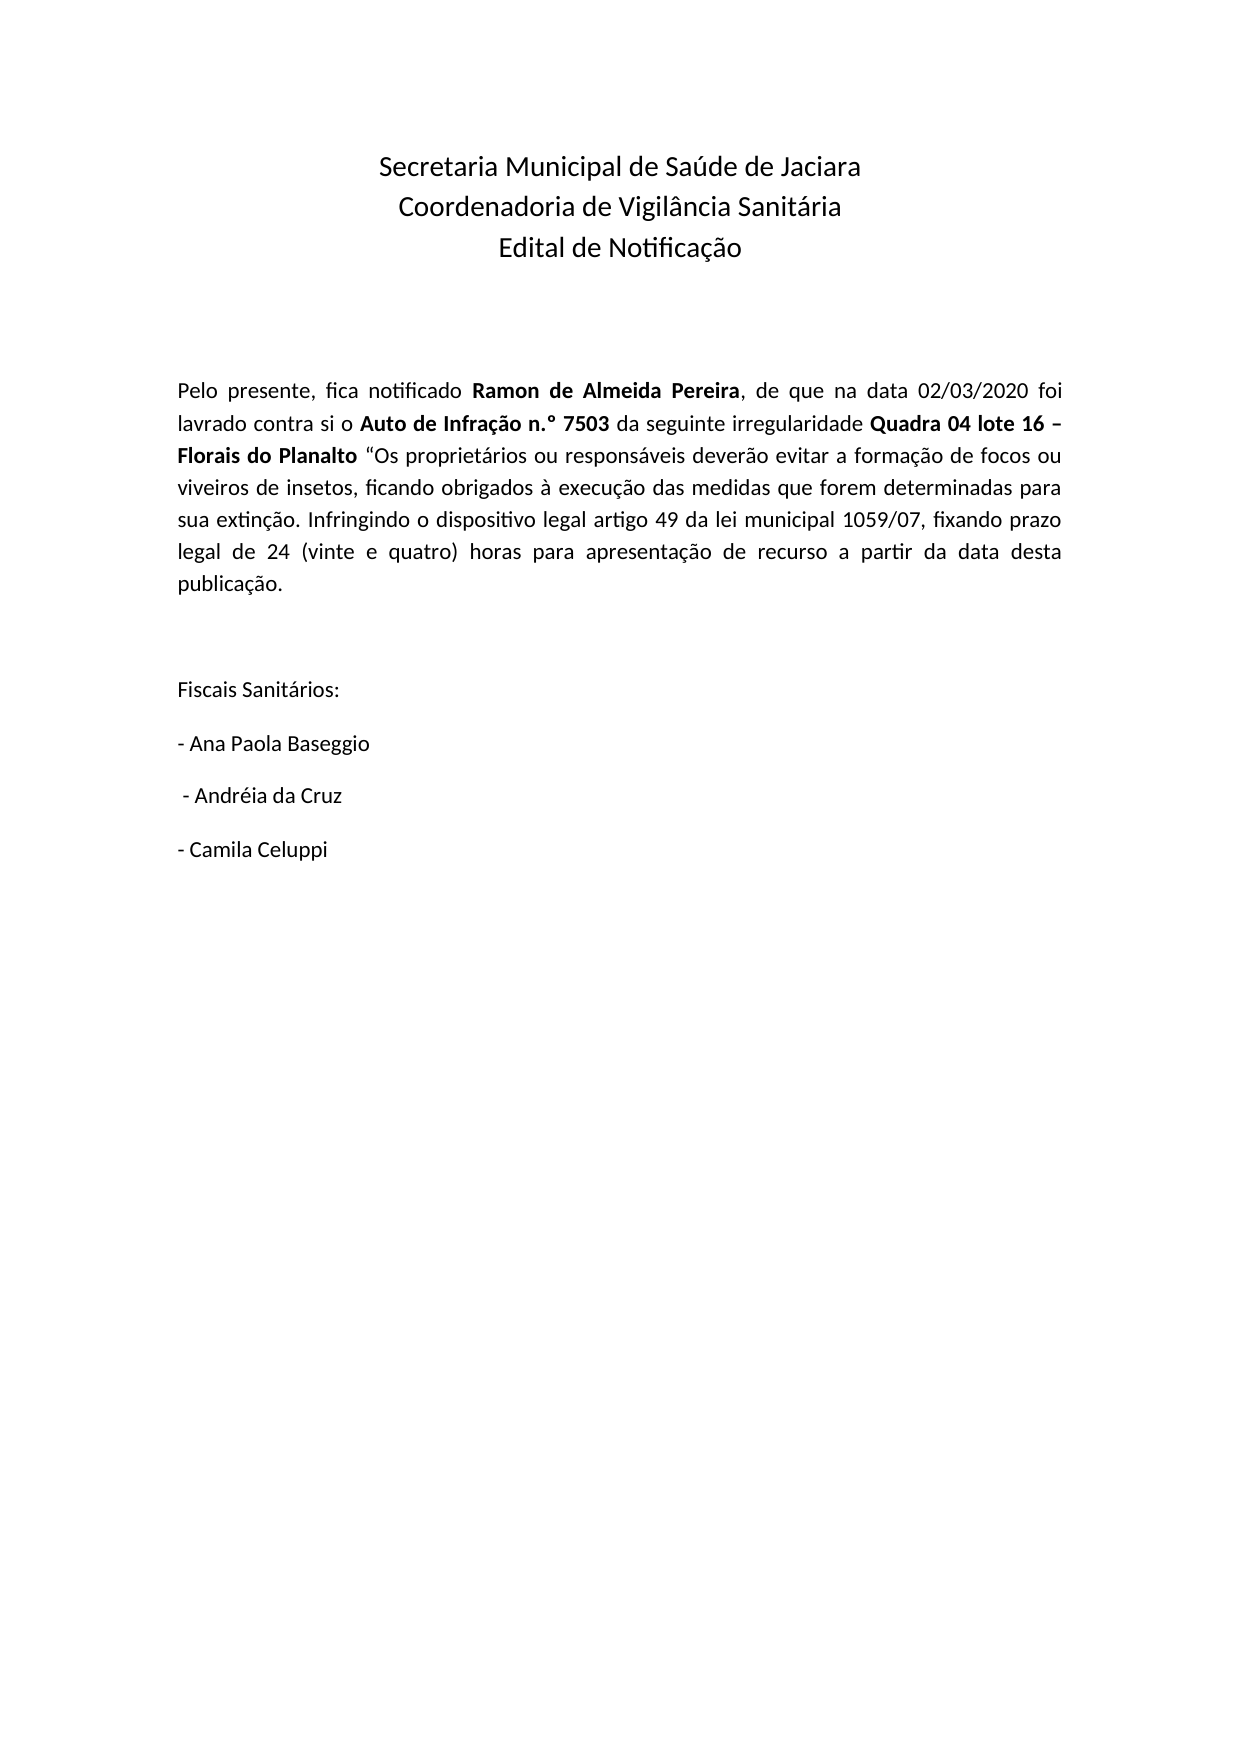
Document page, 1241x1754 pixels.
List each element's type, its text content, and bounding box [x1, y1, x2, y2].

text Secretaria Municipal de Saúde de Jaciara [177, 148, 1063, 183]
text Coordenadoria de Vigilância Sanitária [177, 188, 1063, 224]
text Fiscais Sanitários: [177, 676, 1063, 704]
text - Ana Paola Baseggio [177, 729, 1063, 757]
text - Camila Celuppi [177, 835, 1063, 863]
text - Andréia da Cruz [177, 782, 1063, 810]
text Edital de Notificação [177, 229, 1063, 265]
text Pelo presente, fica notificado Ramon de Almeida Pereira, de que na data 02/03/2020 foi lavrado contra si o Auto de Infração n.º 7503 da seguinte irregularidade Quadra 04 lote 16 – Florais do Planalto “Os proprietários ou responsáveis deverão evitar a formação de focos ou viveiros de insetos, ficando obrigados à execução das medidas que forem determinadas para sua extinção. Infringindo o dispositivo legal artigo 49 da lei municipal 1059/07, fixando prazo legal de 24 (vinte e quatro) horas para apresentação de recurso a partir da data desta publicação. [177, 376, 1063, 598]
